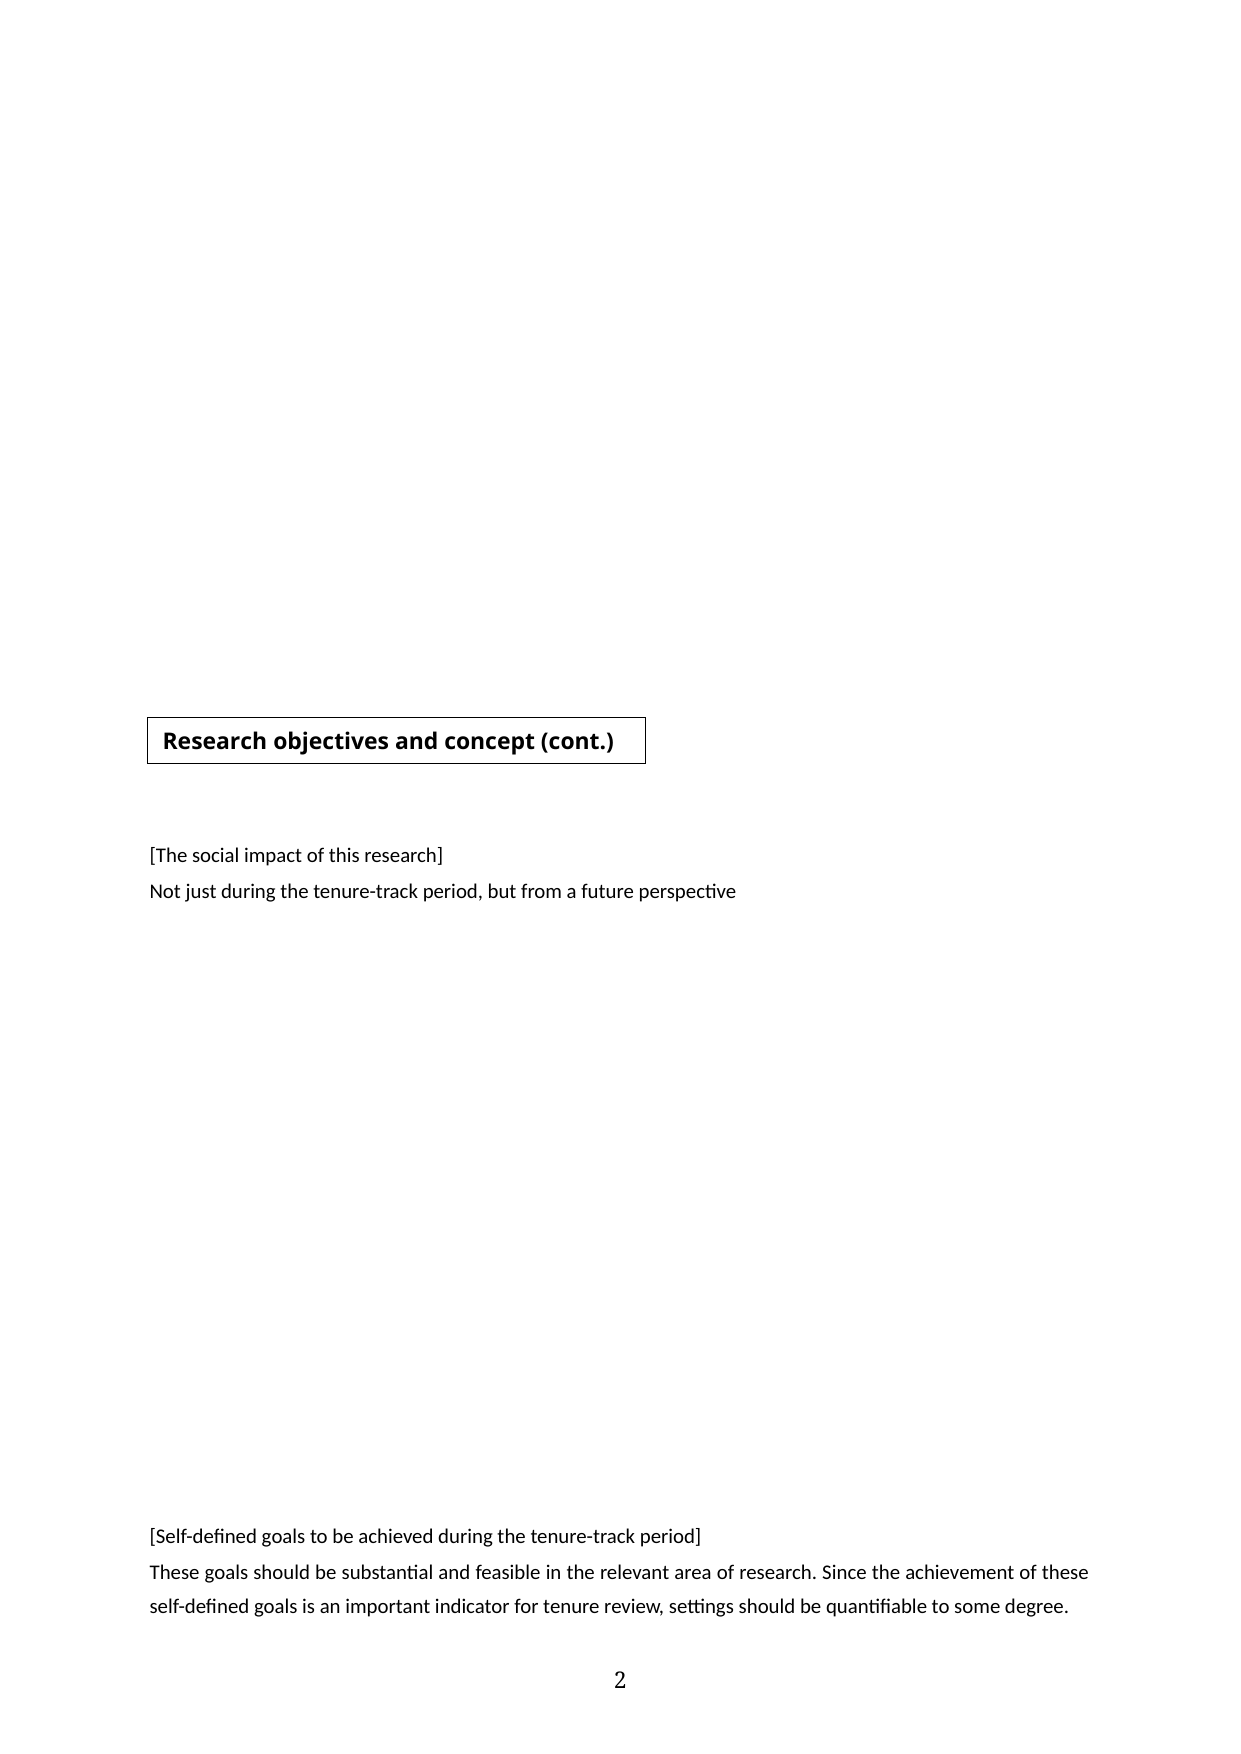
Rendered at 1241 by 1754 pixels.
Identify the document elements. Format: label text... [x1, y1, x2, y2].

text Not just during the tenure-track period, but from a future perspective [149, 874, 1091, 908]
text [The social impact of this research] [149, 838, 1091, 872]
text [Self-defined goals to be achieved during the tenure-track period] [149, 1519, 1091, 1553]
text These goals should be substantial and feasible in the relevant area of research. Since the achievement of these self-defined goals is an important indicator for tenure review, settings should be quantifiable to some degree. [149, 1555, 1091, 1623]
